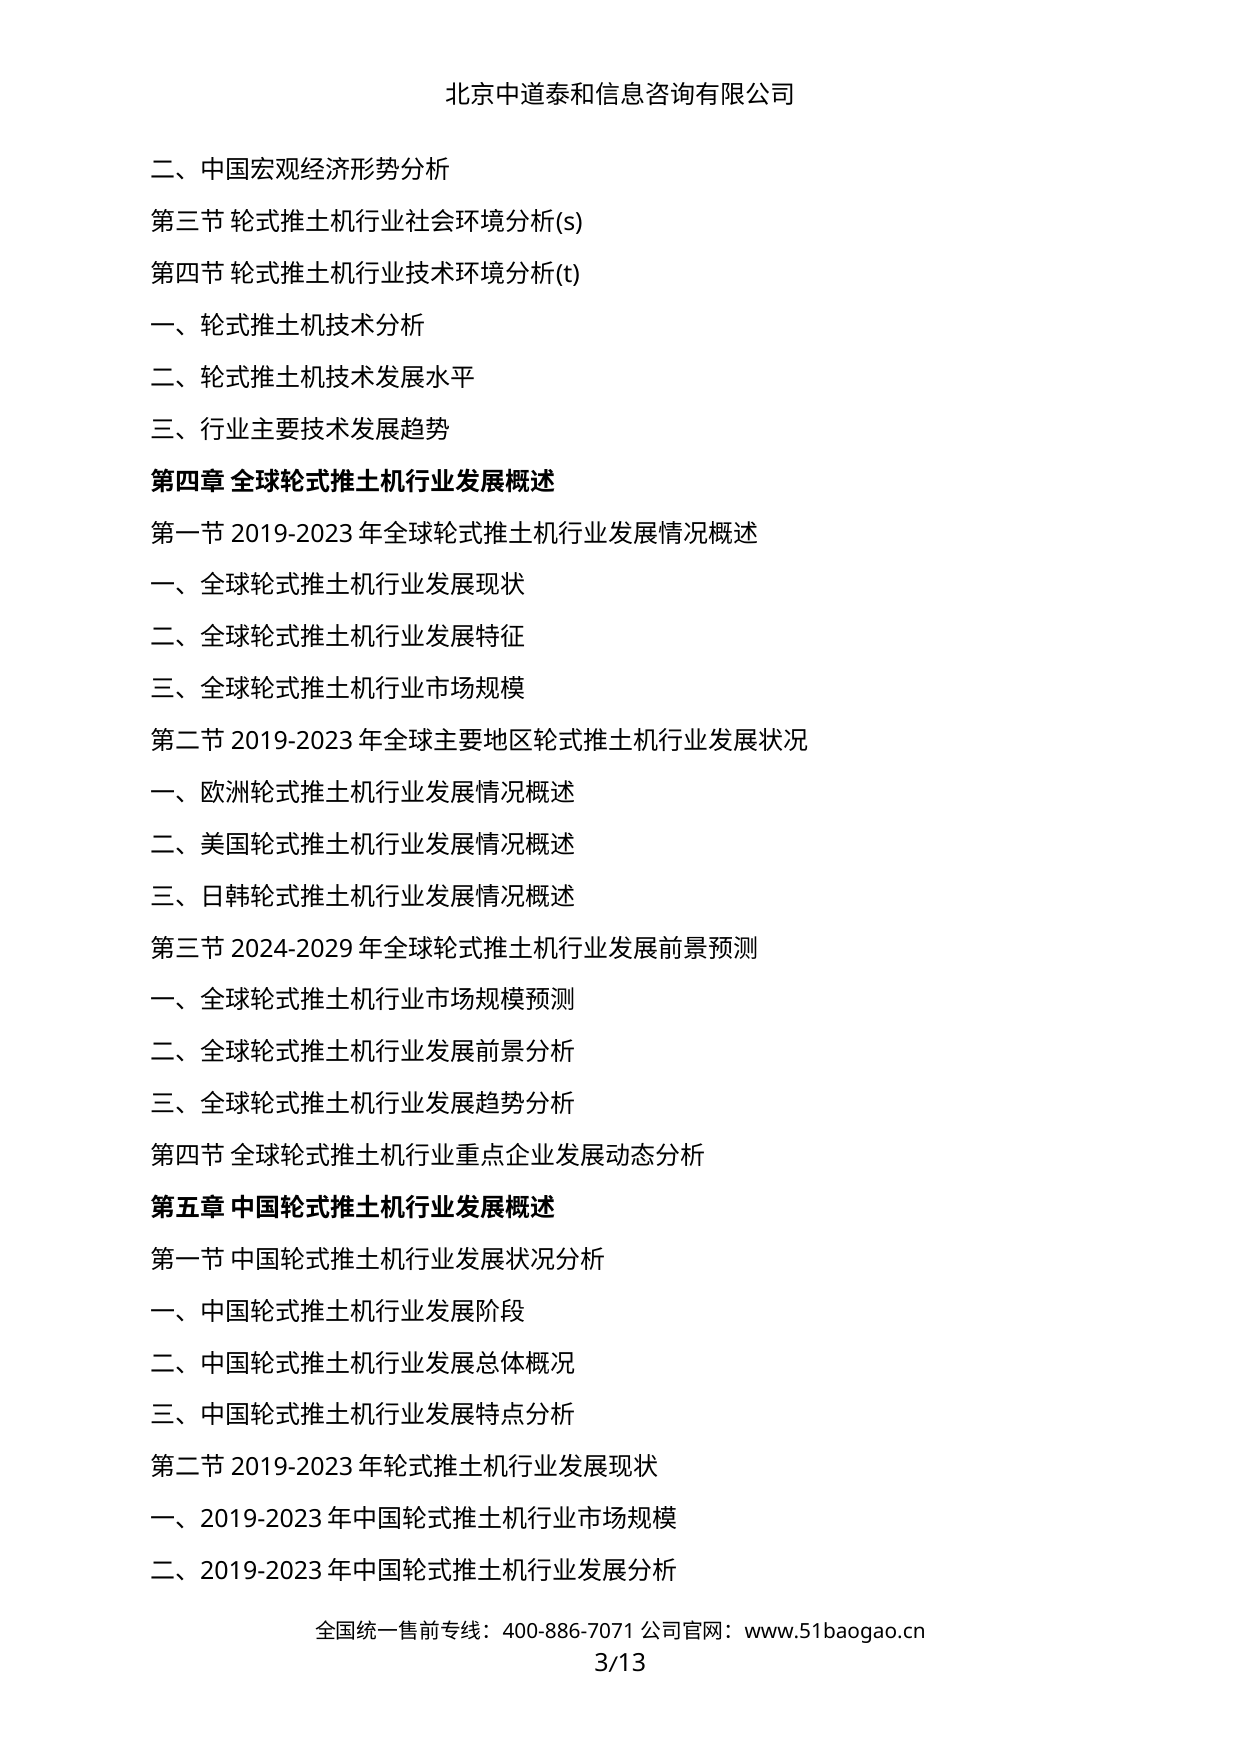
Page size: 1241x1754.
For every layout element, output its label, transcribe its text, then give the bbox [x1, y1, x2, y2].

text 第四节 全球轮式推土机行业重点企业发展动态分析 [150, 1136, 1090, 1172]
text 二、全球轮式推土机行业发展前景分析 [150, 1032, 1090, 1068]
text 三、中国轮式推土机行业发展特点分析 [150, 1395, 1090, 1431]
text 第四节 轮式推土机行业技术环境分析(t) [150, 254, 1090, 290]
text 三、全球轮式推土机行业发展趋势分析 [150, 1084, 1090, 1120]
text 第三节 2024-2029年全球轮式推土机行业发展前景预测 [150, 928, 1090, 964]
text 第三节 轮式推土机行业社会环境分析(s) [150, 202, 1090, 238]
text 一、轮式推土机技术分析 [150, 306, 1090, 342]
text 一、2019-2023年中国轮式推土机行业市场规模 [150, 1499, 1090, 1535]
text 一、全球轮式推土机行业发展现状 [150, 565, 1090, 601]
text 一、全球轮式推土机行业市场规模预测 [150, 980, 1090, 1016]
text 第四章 全球轮式推土机行业发展概述 [150, 461, 1090, 497]
text 二、轮式推土机技术发展水平 [150, 357, 1090, 394]
text 第一节 中国轮式推土机行业发展状况分析 [150, 1239, 1090, 1276]
text 三、全球轮式推土机行业市场规模 [150, 669, 1090, 705]
text 二、2019-2023年中国轮式推土机行业发展分析 [150, 1551, 1090, 1587]
text 二、中国轮式推土机行业发展总体概况 [150, 1343, 1090, 1379]
text 二、全球轮式推土机行业发展特征 [150, 617, 1090, 653]
text 三、行业主要技术发展趋势 [150, 409, 1090, 446]
text 第五章 中国轮式推土机行业发展概述 [150, 1187, 1090, 1224]
text 第二节 2019-2023年全球主要地区轮式推土机行业发展状况 [150, 721, 1090, 757]
text 三、日韩轮式推土机行业发展情况概述 [150, 876, 1090, 912]
text 第一节 2019-2023年全球轮式推土机行业发展情况概述 [150, 513, 1090, 549]
text 一、中国轮式推土机行业发展阶段 [150, 1291, 1090, 1327]
text 二、中国宏观经济形势分析 [150, 150, 1090, 186]
text 第二节 2019-2023年轮式推土机行业发展现状 [150, 1447, 1090, 1483]
text 一、欧洲轮式推土机行业发展情况概述 [150, 772, 1090, 809]
text 二、美国轮式推土机行业发展情况概述 [150, 824, 1090, 861]
